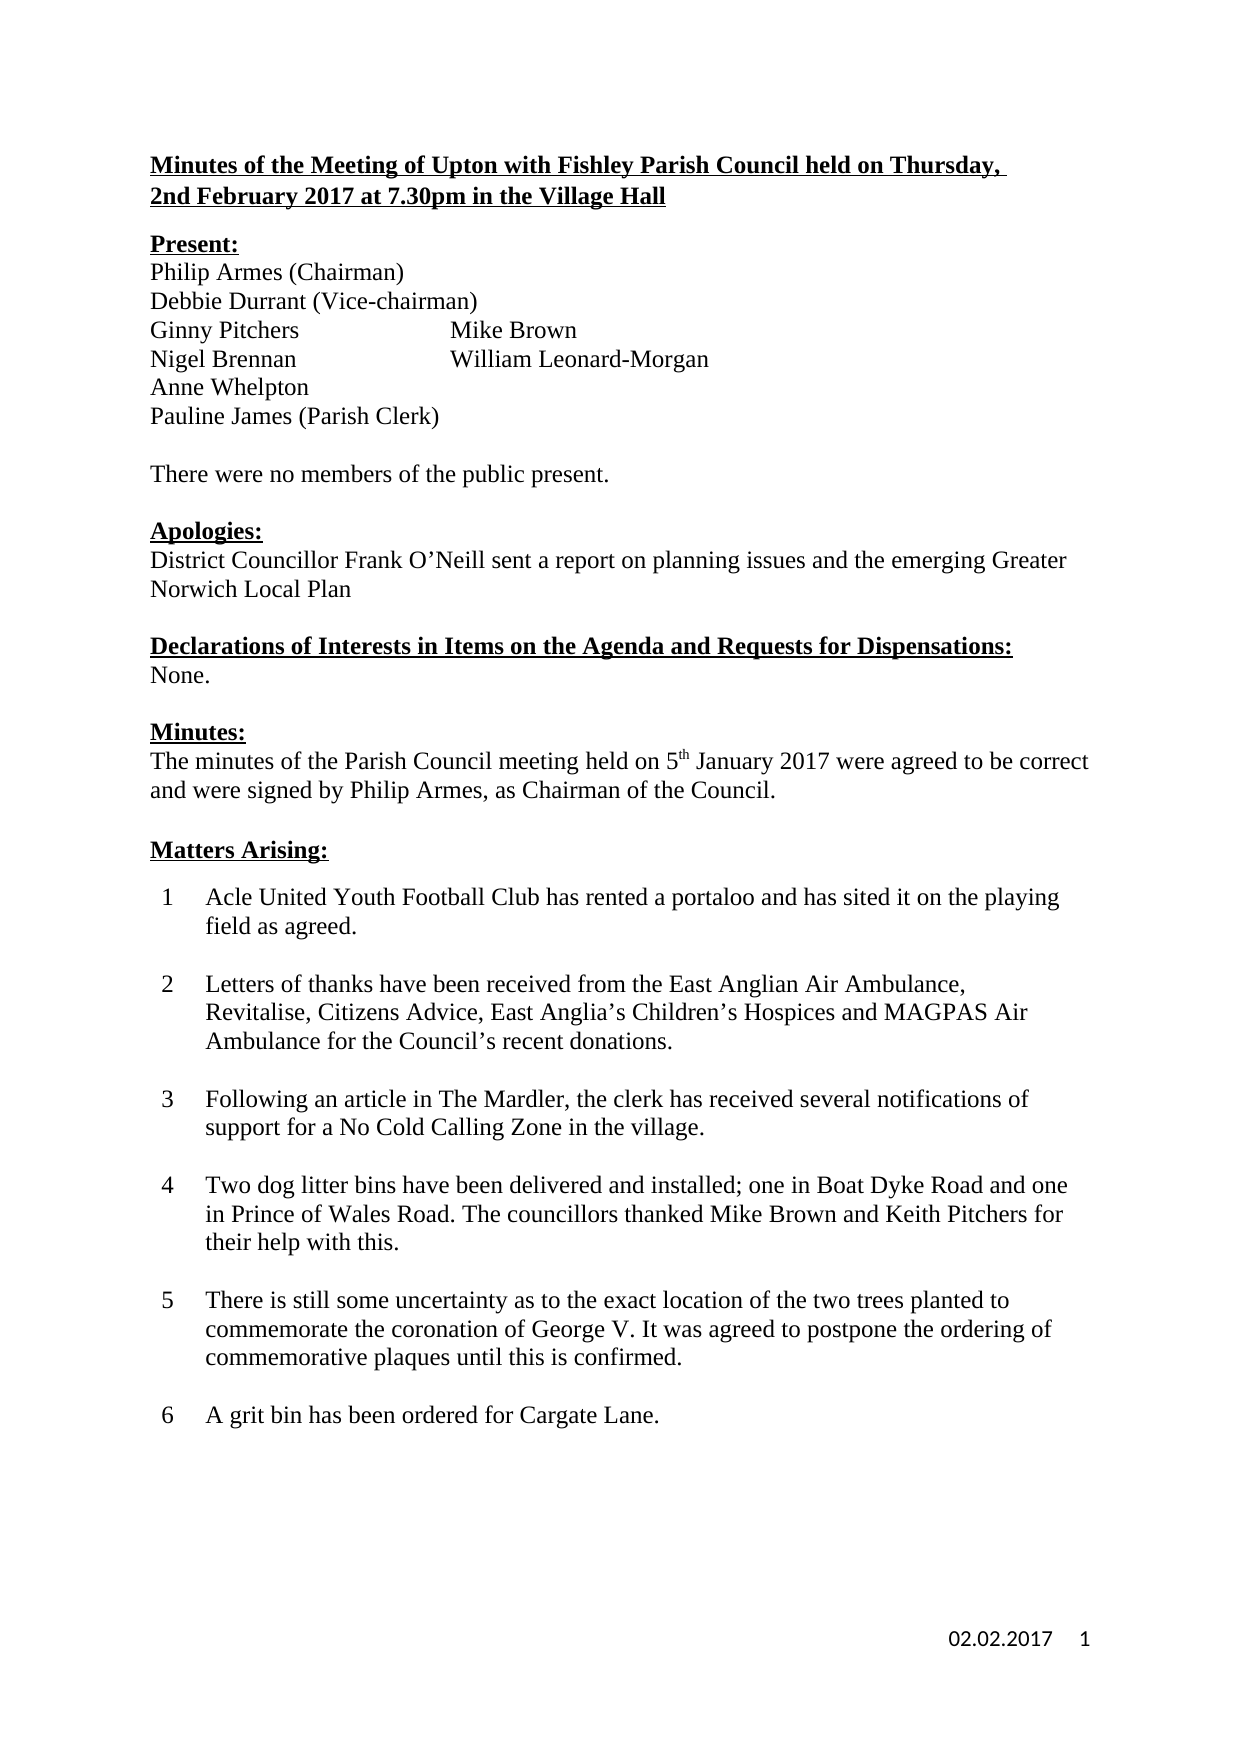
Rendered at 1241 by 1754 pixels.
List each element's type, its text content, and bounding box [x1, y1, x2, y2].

text Declarations of Interests in Items on the Agenda and Requests for Dispensations: [150, 631, 1090, 660]
text Philip Armes (Chairman) [150, 257, 1090, 286]
table_cell Letters of thanks have been received from the East Anglian Air Ambulance, Revitalise, Citizens Advice, East Anglia’s Children’s Hospices and MAGPAS Air Ambulance for the Council’s recent donations. [194, 969, 1089, 1084]
text There were no members of the public present. [150, 459, 1090, 487]
text District Councillor Frank O’Neill sent a report on planning issues and the emerging Greater Norwich Local Plan [150, 545, 1090, 602]
text Minutes of the Meeting of Upton with Fishley Parish Council held on Thursday, 2nd February 2017 at 7.30pm in the Village Hall [150, 150, 1090, 210]
table_cell A grit bin has been ordered for Cargate Lane. [194, 1400, 1089, 1429]
text Pauline James (Parish Clerk) [150, 401, 1090, 430]
text The minutes of the Parish Council meeting held on 5th January 2017 were agreed to be correct and were signed by Philip Armes, as Chairman of the Council. [150, 746, 1090, 804]
text Present: [150, 229, 1090, 257]
table_cell 5 [150, 1285, 194, 1400]
text Matters Arising: [150, 804, 1090, 863]
table_header 1 [150, 883, 194, 969]
text Anne Whelpton [150, 372, 1090, 401]
table_cell 4 [150, 1170, 194, 1285]
table_cell Two dog litter bins have been delivered and installed; one in Boat Dyke Road and one in Prince of Wales Road. The councillors thanked Mike Brown and Keith Pitchers for their help with this. [194, 1170, 1089, 1285]
table_cell 6 [150, 1400, 194, 1429]
text Nigel Brennan William Leonard-Morgan [150, 344, 1090, 372]
text None. [150, 660, 1090, 717]
text Debbie Durrant (Vice-chairman) [150, 286, 1090, 315]
table_cell 2 [150, 969, 194, 1084]
table_cell Following an article in The Mardler, the clerk has received several notifications of support for a No Cold Calling Zone in the village. [194, 1084, 1089, 1170]
table_cell There is still some uncertainty as to the exact location of the two trees planted to commemorate the coronation of George V. It was agreed to postpone the ordering of commemorative plaques until this is confirmed. [194, 1285, 1089, 1400]
table_cell 3 [150, 1084, 194, 1170]
text Ginny Pitchers Mike Brown [150, 315, 1090, 344]
text Apologies: [150, 516, 1090, 545]
table_header Acle United Youth Football Club has rented a portaloo and has sited it on the playing field as agreed. [194, 883, 1089, 969]
text Minutes: [150, 717, 1090, 746]
